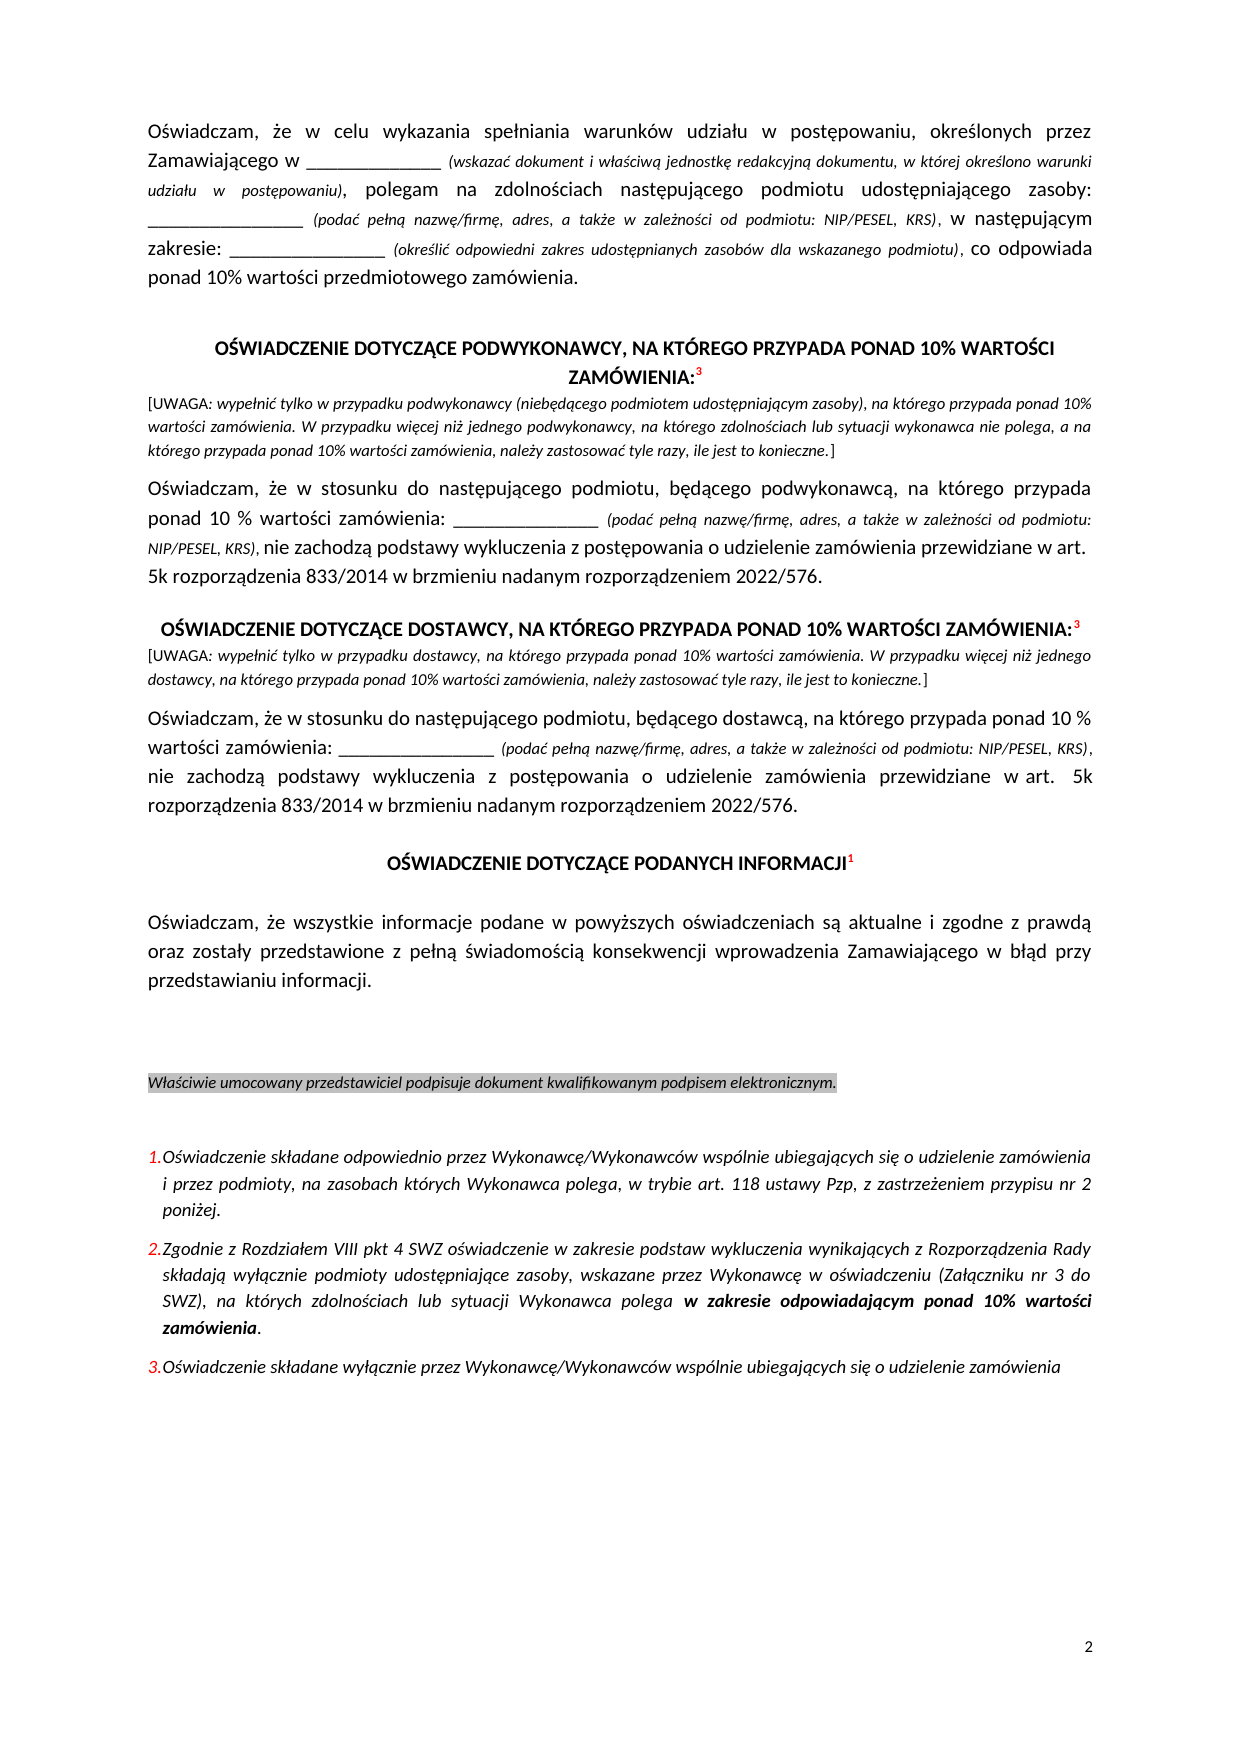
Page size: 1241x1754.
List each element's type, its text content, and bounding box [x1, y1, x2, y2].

text Oświadczam, że w celu wykazania spełniania warunków udziału w postępowaniu, określonych przez Zamawiającego w _____________ (wskazać dokument i właściwą jednostkę redakcyjną dokumentu, w której określono warunki udziału w postępowaniu), polegam na zdolnościach następującego podmiotu udostępniającego zasoby: _______________ (podać pełną nazwę/firmę, adres, a także w zależności od podmiotu: NIP/PESEL, KRS), w następującym zakresie: _______________ (określić odpowiedni zakres udostępnianych zasobów dla wskazanego podmiotu), co odpowiada ponad 10% wartości przedmiotowego zamówienia. [148, 118, 1093, 289]
list Zgodnie z Rozdziałem VIII pkt 4 SWZ oświadczenie w zakresie podstaw wykluczenia wynikających z Rozporządzenia Rady składają wyłącznie podmioty udostępniające zasoby, wskazane przez Wykonawcę w oświadczeniu (Załączniku nr 3 do SWZ), na których zdolnościach lub sytuacji Wykonawca polega w zakresie odpowiadającym ponad 10% wartości zamówienia. [148, 1237, 1093, 1339]
list Oświadczenie składane wyłącznie przez Wykonawcę/Wykonawców wspólnie ubiegających się o udzielenie zamówienia [148, 1355, 1093, 1378]
text Właściwie umocowany przedstawiciel podpisuje dokument kwalifikowanym podpisem elektronicznym. [148, 1022, 1093, 1093]
text OŚWIADCZENIE DOTYCZĄCE DOSTAWCY, NA KTÓREGO PRZYPADA PONAD 10% WARTOŚCI ZAMÓWIENIA:3 [148, 592, 1093, 642]
text Oświadczam, że w stosunku do następującego podmiotu, będącego dostawcą, na którego przypada ponad 10 % wartości zamówienia: _______________ (podać pełną nazwę/firmę, adres, a także w zależności od podmiotu: NIP/PESEL, KRS), nie zachodzą podstawy wykluczenia z postępowania o udzielenie zamówienia przewidziane w art. 5k rozporządzenia 833/2014 w brzmieniu nadanym rozporządzeniem 2022/576. [148, 705, 1093, 818]
text Oświadczam, że wszystkie informacje podane w powyższych oświadczeniach są aktualne i zgodne z prawdą oraz zostały przedstawione z pełną świadomością konsekwencji wprowadzenia Zamawiającego w błąd przy przedstawianiu informacji. [148, 909, 1093, 993]
text OŚWIADCZENIE DOTYCZĄCE PODANYCH INFORMACJI1 [148, 851, 1093, 876]
list Oświadczenie składane odpowiednio przez Wykonawcę/Wykonawców wspólnie ubiegających się o udzielenie zamówienia i przez podmioty, na zasobach których Wykonawca polega, w trybie art. 118 ustawy Pzp, z zastrzeżeniem przypisu nr 2 poniżej. [148, 1145, 1093, 1221]
text Oświadczam, że w stosunku do następującego podmiotu, będącego podwykonawcą, na którego przypada ponad 10 % wartości zamówienia: ______________ (podać pełną nazwę/firmę, adres, a także w zależności od podmiotu: NIP/PESEL, KRS), nie zachodzą podstawy wykluczenia z postępowania o udzielenie zamówienia przewidziane w art. 5k rozporządzenia 833/2014 w brzmieniu nadanym rozporządzeniem 2022/576. [148, 476, 1093, 588]
text [UWAGA: wypełnić tylko w przypadku dostawcy, na którego przypada ponad 10% wartości zamówienia. W przypadku więcej niż jednego dostawcy, na którego przypada ponad 10% wartości zamówienia, należy zastosować tyle razy, ile jest to konieczne.] [148, 646, 1093, 689]
text OŚWIADCZENIE DOTYCZĄCE PODWYKONAWCY, NA KTÓREGO PRZYPADA PONAD 10% WARTOŚCI ZAMÓWIENIA:3 [148, 306, 1122, 389]
text [UWAGA: wypełnić tylko w przypadku podwykonawcy (niebędącego podmiotem udostępniającym zasoby), na którego przypada ponad 10% wartości zamówienia. W przypadku więcej niż jednego podwykonawcy, na którego zdolnościach lub sytuacji wykonawca nie polega, a na którego przypada ponad 10% wartości zamówienia, należy zastosować tyle razy, ile jest to konieczne.] [148, 393, 1093, 460]
